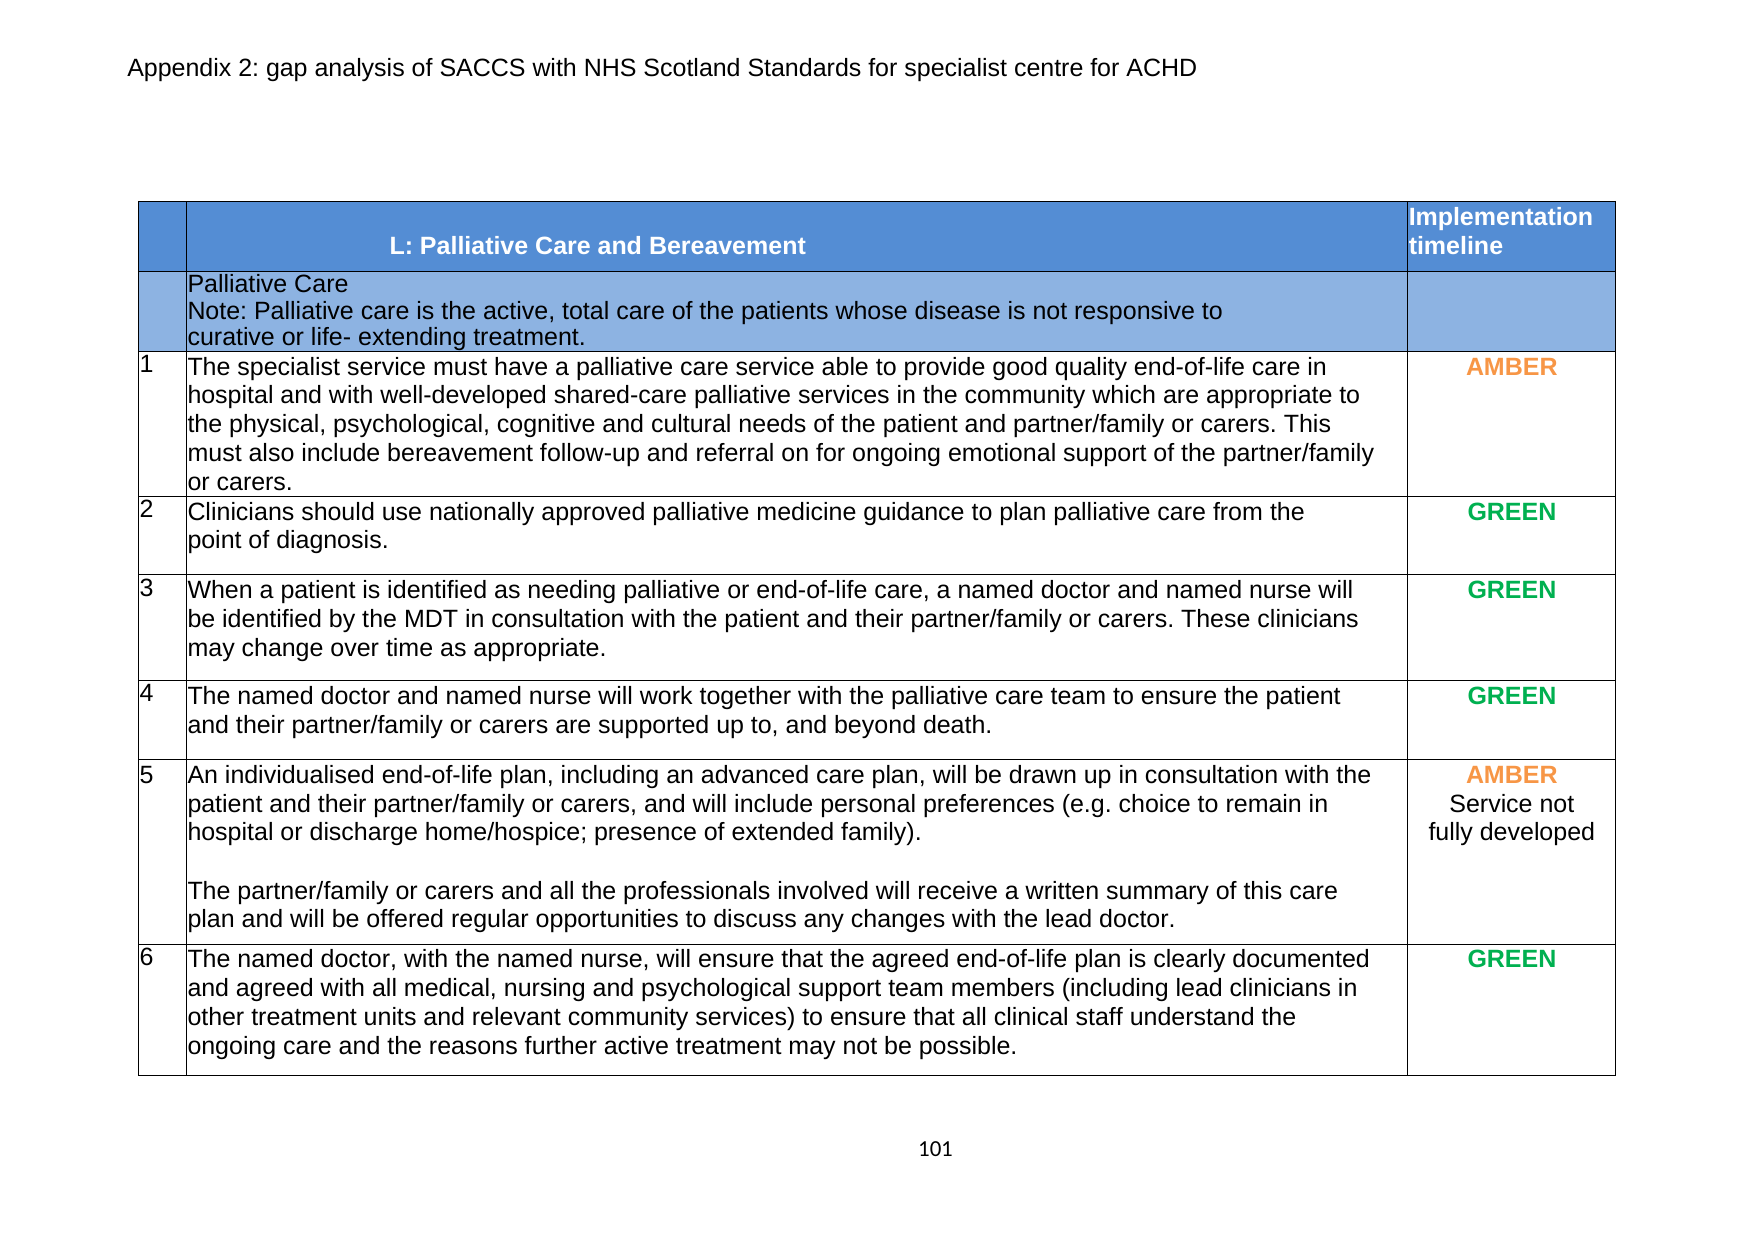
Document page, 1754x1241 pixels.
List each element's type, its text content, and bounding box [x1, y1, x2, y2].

table_cell The named doctor and named nurse will work together with the palliative care team to ensure the patient and their partner/family or carers are supported up to, and beyond death. [187, 681, 1407, 759]
table_cell [1408, 272, 1615, 351]
table_cell GREEN [1408, 945, 1615, 1075]
table_header Implementation timeline [1408, 202, 1615, 271]
table_cell 2 [139, 497, 186, 574]
table_cell 6 [139, 945, 186, 1075]
table_cell AMBER [1408, 352, 1615, 496]
table_cell Palliative Care Note: Palliative care is the active, total care of the patients whose disease is not responsive to curative or life- extending treatment. [187, 272, 1407, 351]
table_cell GREEN [1408, 575, 1615, 680]
table_cell 3 [139, 575, 186, 680]
table_cell An individualised end-of-life plan, including an advanced care plan, will be drawn up in consultation with the patient and their partner/family or carers, and will include personal preferences (e.g. choice to remain in hospital or discharge home/hospice; presence of extended family). The partner/family or carers and all the professionals involved will receive a written summary of this care plan and will be offered regular opportunities to discuss any changes with the lead doctor. [187, 760, 1407, 943]
table_cell 4 [139, 681, 186, 759]
table_cell GREEN [1408, 497, 1615, 574]
table_cell Clinicians should use nationally approved palliative medicine guidance to plan palliative care from the point of diagnosis. [187, 497, 1407, 574]
table_cell AMBER Service not fully developed [1408, 760, 1615, 943]
table_cell The named doctor, with the named nurse, will ensure that the agreed end-of-life plan is clearly documented and agreed with all medical, nursing and psychological support team members (including lead clinicians in other treatment units and relevant community services) to ensure that all clinical staff understand the ongoing care and the reasons further active treatment may not be possible. [187, 945, 1407, 1075]
table_cell [139, 272, 186, 351]
table_cell GREEN [1408, 681, 1615, 759]
table_header L: Palliative Care and Bereavement [187, 202, 1407, 271]
table_cell 1 [139, 352, 186, 496]
table_cell When a patient is identified as needing palliative or end-of-life care, a named doctor and named nurse will be identified by the MDT in consultation with the patient and their partner/family or carers. These clinicians may change over time as appropriate. [187, 575, 1407, 680]
table_header [139, 202, 186, 271]
table_cell 5 [139, 760, 186, 943]
table_cell The specialist service must have a palliative care service able to provide good quality end-of-life care in hospital and with well-developed shared-care palliative services in the community which are appropriate to the physical, psychological, cognitive and cultural needs of the patient and partner/family or carers. This must also include bereavement follow-up and referral on for ongoing emotional support of the partner/family or carers. [187, 352, 1407, 496]
